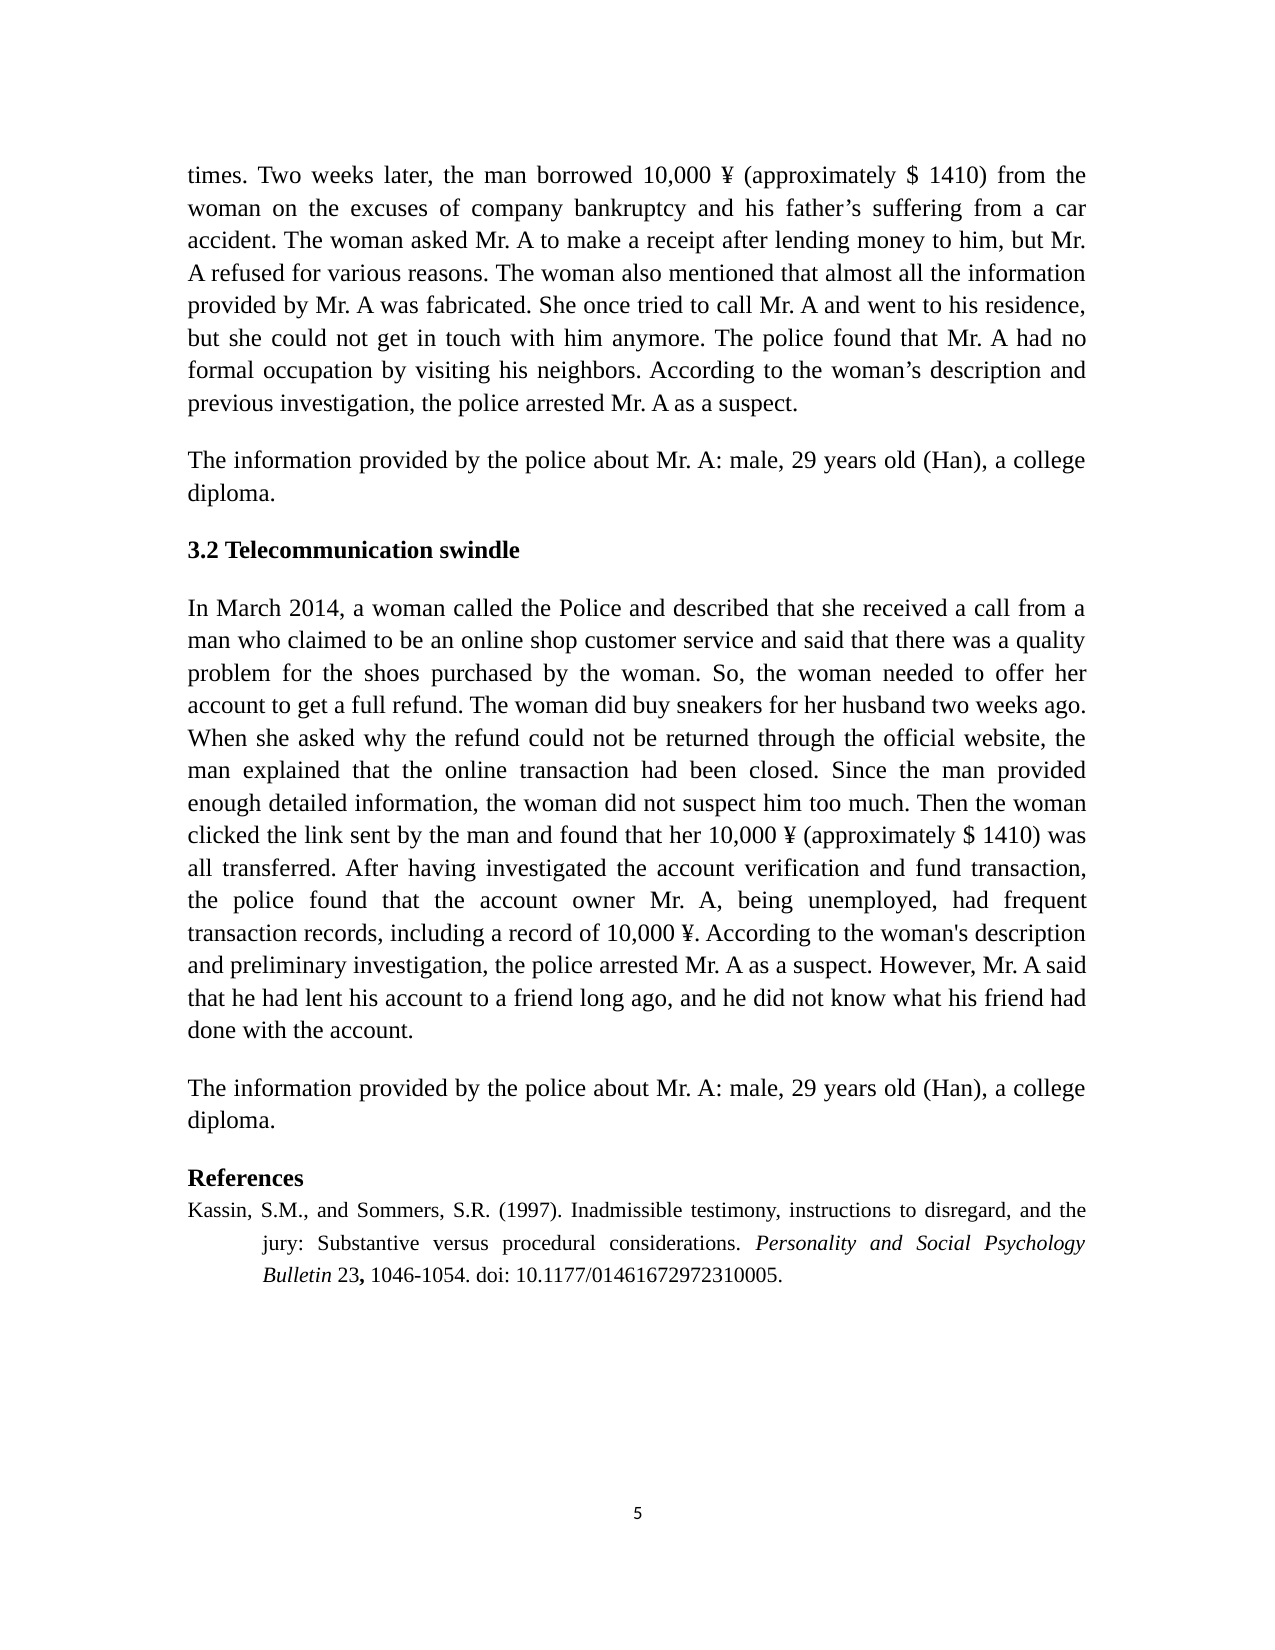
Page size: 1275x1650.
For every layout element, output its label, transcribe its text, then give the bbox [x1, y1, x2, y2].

text In March 2014, a woman called the Police and described that she received a call from a man who claimed to be an online shop customer service and said that there was a quality problem for the shoes purchased by the woman. So, the woman needed to offer her account to get a full refund. The woman did buy sneakers for her husband two weeks ago. When she asked why the refund could not be returned through the official website, the man explained that the online transaction had been closed. Since the man provided enough detailed information, the woman did not suspect him too much. Then the woman clicked the link sent by the man and found that her 10,000 ¥ (approximately $ 1410) was all transferred. After having investigated the account verification and fund transaction, the police found that the account owner Mr. A, being unemployed, had frequent transaction records, including a record of 10,000 ¥. According to the woman's description and preliminary investigation, the police arrested Mr. A as a suspect. However, Mr. A said that he had lent his account to a friend long ago, and he did not know what his friend had done with the account. [187, 591, 1087, 1046]
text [187, 159, 1087, 419]
text References [187, 1161, 1087, 1194]
text The information provided by the police about Mr. A: male, 29 years old (Han), a college diploma. [187, 1071, 1087, 1136]
text 3.2 Telecommunication swindle [187, 534, 1087, 566]
text Kassin, S.M., and Sommers, S.R. (1997). Inadmissible testimony, instructions to disregard, and the jury: Substantive versus procedural considerations. Personality and Social Psychology Bulletin 23, 1046-1054. doi: 10.1177/01461672972310005. [187, 1194, 1087, 1291]
text The information provided by the police about Mr. A: male, 29 years old (Han), a college diploma. [187, 444, 1087, 509]
